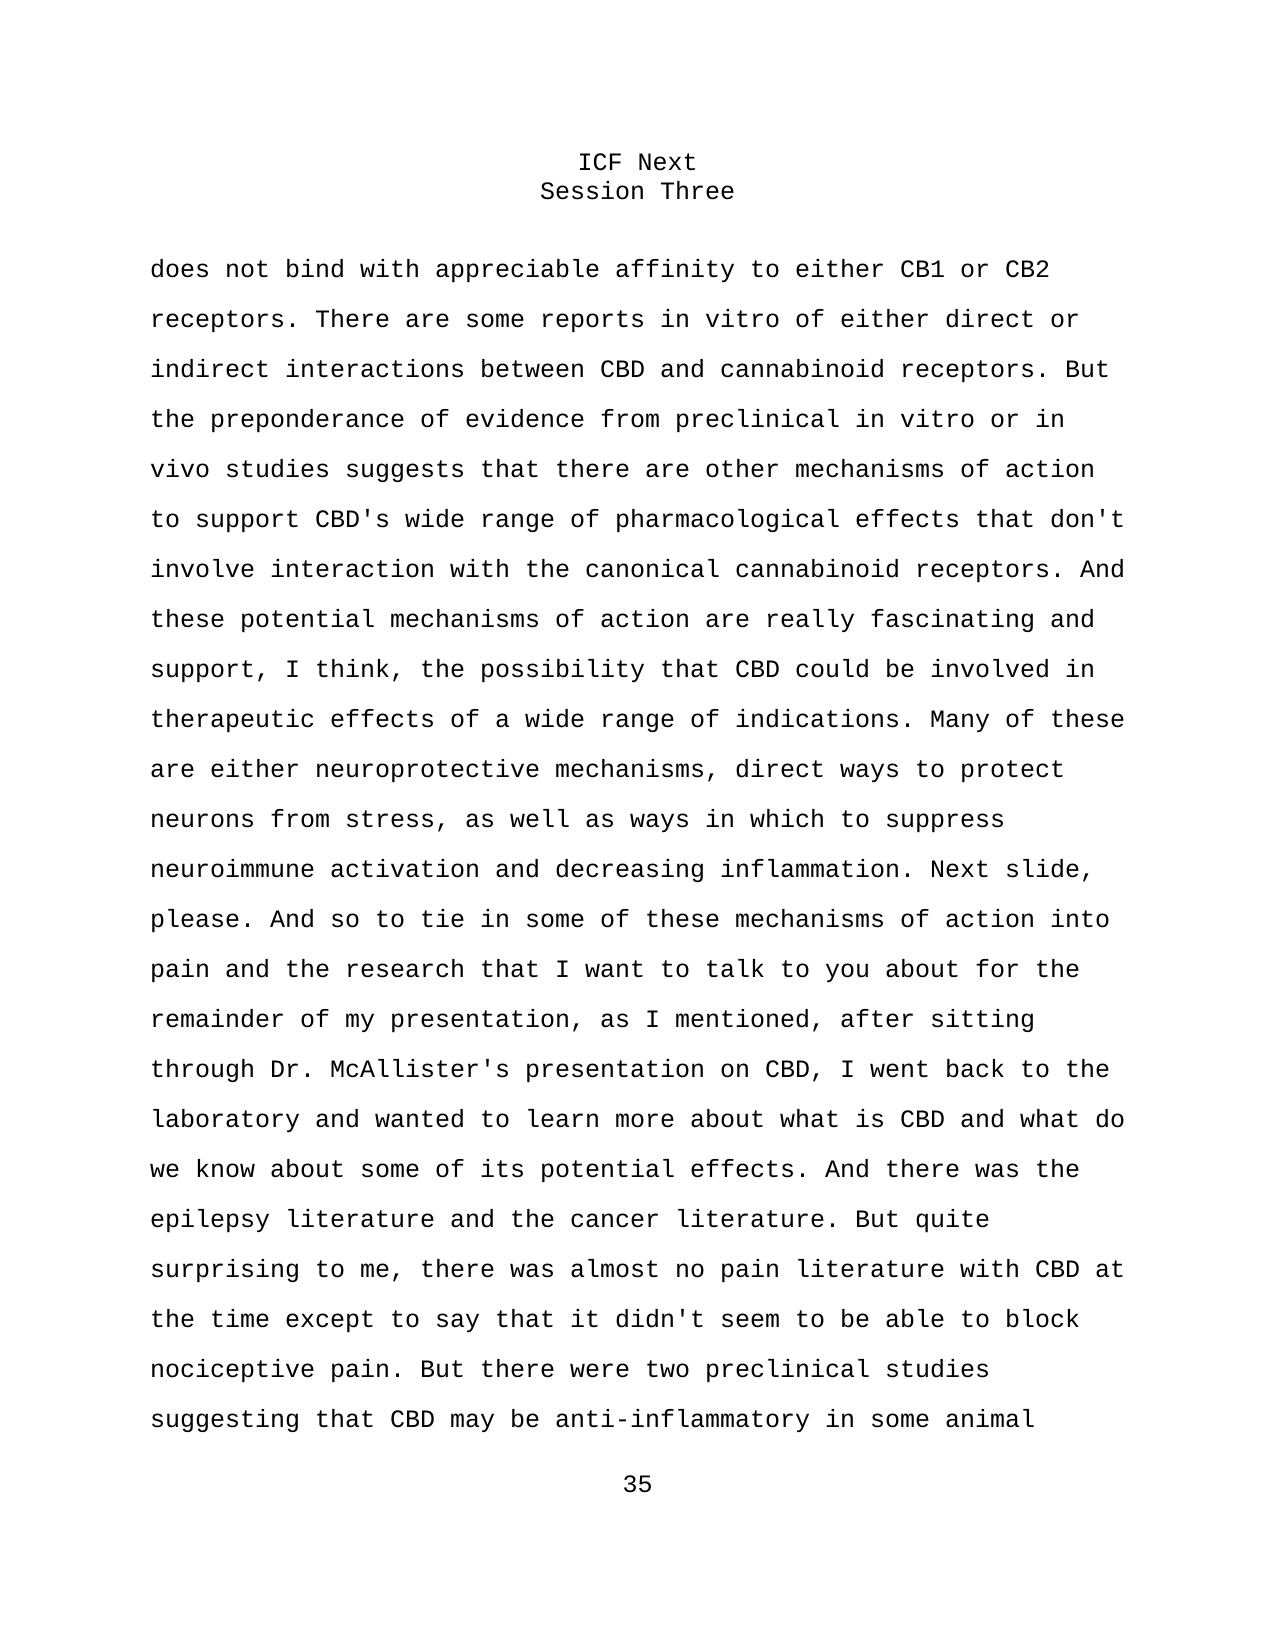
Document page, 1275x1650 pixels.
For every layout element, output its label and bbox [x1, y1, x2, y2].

text [150, 235, 1125, 1435]
